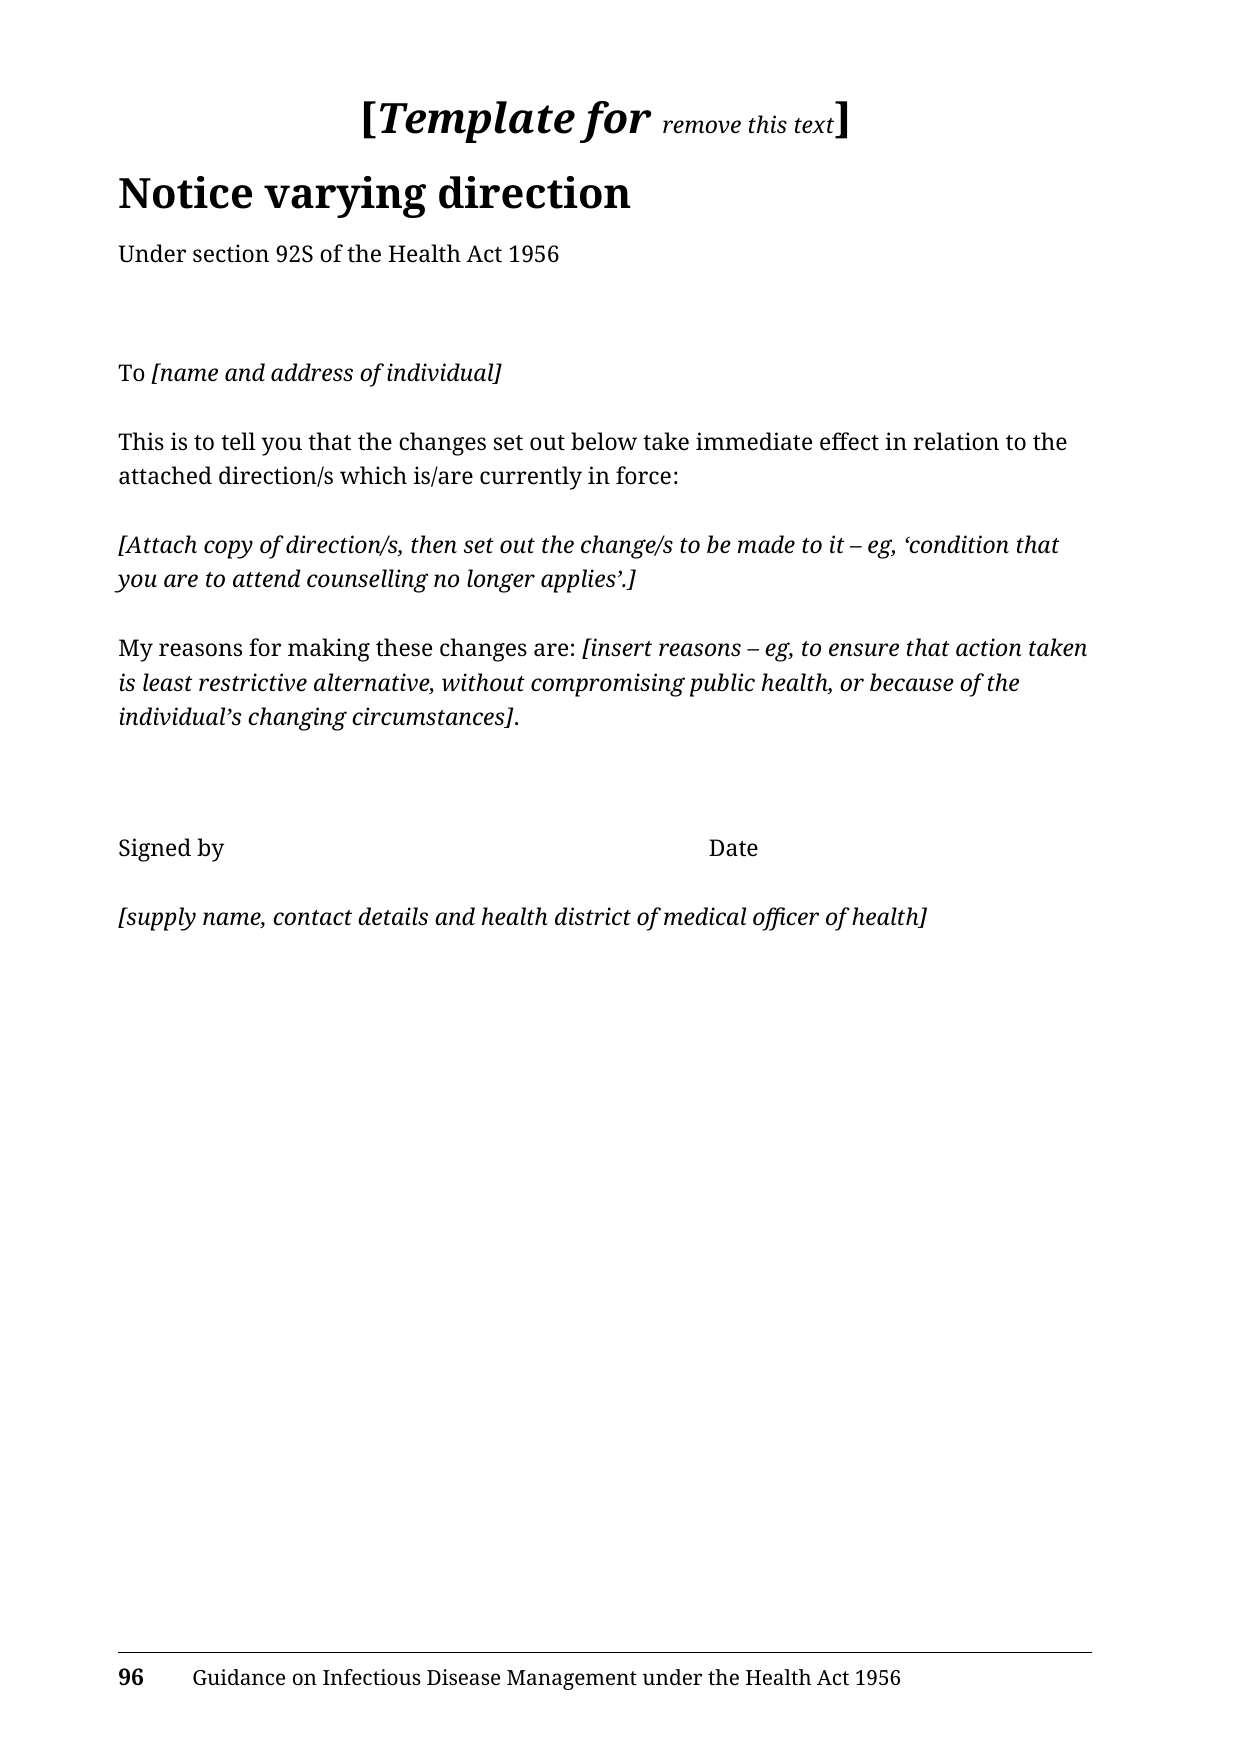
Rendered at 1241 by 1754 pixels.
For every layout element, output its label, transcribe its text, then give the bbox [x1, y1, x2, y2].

text Signed by Date [118, 832, 1092, 863]
subtitle Notice varying direction [118, 163, 1092, 220]
text My reasons for making these changes are: [insert reasons – eg, to ensure that action taken is least restrictive alternative, without compromising public health, or because of the individual’s changing circumstances]. [118, 632, 1092, 732]
text [Attach copy of direction/s, then set out the change/s to be made to it – eg, ‘condition that you are to attend counselling no longer applies’.] [118, 529, 1092, 595]
text This is to tell you that the changes set out below take immediate effect in relation to the attached direction/s which is/are currently in force: [118, 426, 1092, 492]
text [supply name, contact details and health district of medical officer of health] [118, 901, 1092, 932]
subtitle [Template for remove this text] [118, 89, 1092, 145]
text To [name and address of individual] [118, 357, 1092, 388]
text Under section 92S of the Health Act 1956 [118, 238, 1092, 270]
